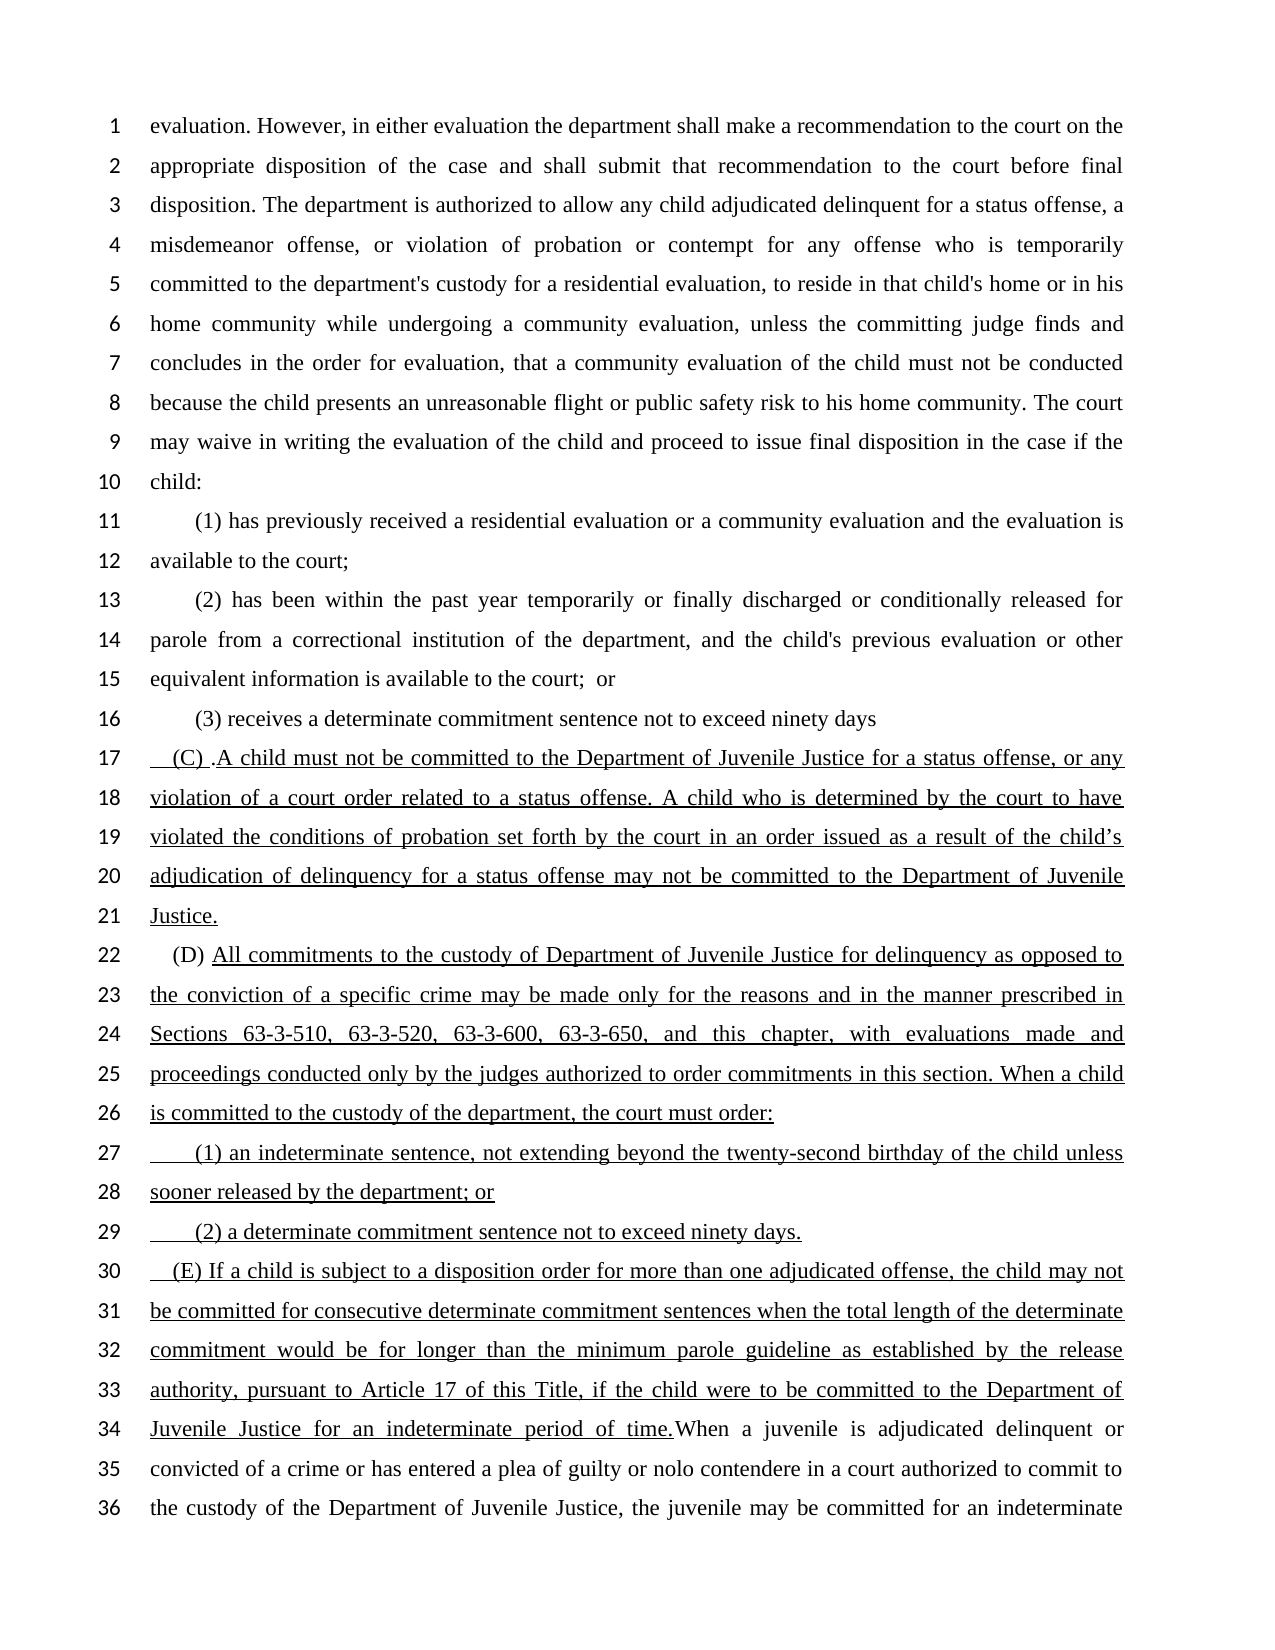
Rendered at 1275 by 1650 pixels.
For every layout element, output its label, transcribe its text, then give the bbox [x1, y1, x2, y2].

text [150, 112, 1125, 494]
text (C) .A child must not be committed to the Department of Juvenile Justice for a status offense, or any violation of a court order related to a status offense. A child who is determined by the court to have violated the conditions of probation set forth by the court in an order issued as a result of the child’s adjudication of delinquency for a status offense may not be committed to the Department of Juvenile Justice. [150, 887, 1125, 928]
text (D) All commitments to the custody of Department of Juvenile Justice for delinquency as opposed to the conviction of a specific crime may be made only for the reasons and in the manner prescribed in Sections 63-3-510, 63-3-520, 63-3-600, 63-3-650, and this chapter, with evaluations made and proceedings conducted only by the judges authorized to order commitments in this section. When a child is committed to the custody of the department, the court must order: [150, 1045, 1125, 1083]
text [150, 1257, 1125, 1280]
text (1) has previously received a residential evaluation or a community evaluation and the evaluation is available to the court; [150, 507, 1125, 573]
text (D) All commitments to the custody of Department of Juvenile Justice for delinquency as opposed to the conviction of a specific crime may be made only for the reasons and in the manner prescribed in Sections 63-3-510, 63-3-520, 63-3-600, 63-3-650, and this chapter, with evaluations made and proceedings conducted only by the judges authorized to order commitments in this section. When a child is committed to the custody of the department, the court must order: [150, 942, 1125, 1004]
text (D) All commitments to the custody of Department of Juvenile Justice for delinquency as opposed to the conviction of a specific crime may be made only for the reasons and in the manner prescribed in Sections 63-3-510, 63-3-520, 63-3-600, 63-3-650, and this chapter, with evaluations made and proceedings conducted only by the judges authorized to order commitments in this section. When a child is committed to the custody of the department, the court must order: [150, 1005, 1125, 1043]
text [150, 1321, 1125, 1521]
text (C) .A child must not be committed to the Department of Juvenile Justice for a status offense, or any violation of a court order related to a status offense. A child who is determined by the court to have violated the conditions of probation set forth by the court in an order issued as a result of the child’s adjudication of delinquency for a status offense may not be committed to the Department of Juvenile Justice. [150, 744, 1125, 885]
text (1) an indeterminate sentence, not extending beyond the twenty-second birthday of the child unless sooner released by the department; or [150, 1139, 1125, 1205]
text (D) All commitments to the custody of Department of Juvenile Justice for delinquency as opposed to the conviction of a specific crime may be made only for the reasons and in the manner prescribed in Sections 63-3-510, 63-3-520, 63-3-600, 63-3-650, and this chapter, with evaluations made and proceedings conducted only by the judges authorized to order commitments in this section. When a child is committed to the custody of the department, the court must order: [150, 1084, 1125, 1126]
text (2) a determinate commitment sentence not to exceed ninety days. [150, 1218, 1125, 1244]
text (2) has been within the past year temporarily or finally discharged or conditionally released for parole from a correctional institution of the department, and the child's previous evaluation or other equivalent information is available to the court; or [150, 586, 1125, 692]
text (3) receives a determinate commitment sentence not to exceed ninety days [150, 705, 1125, 731]
